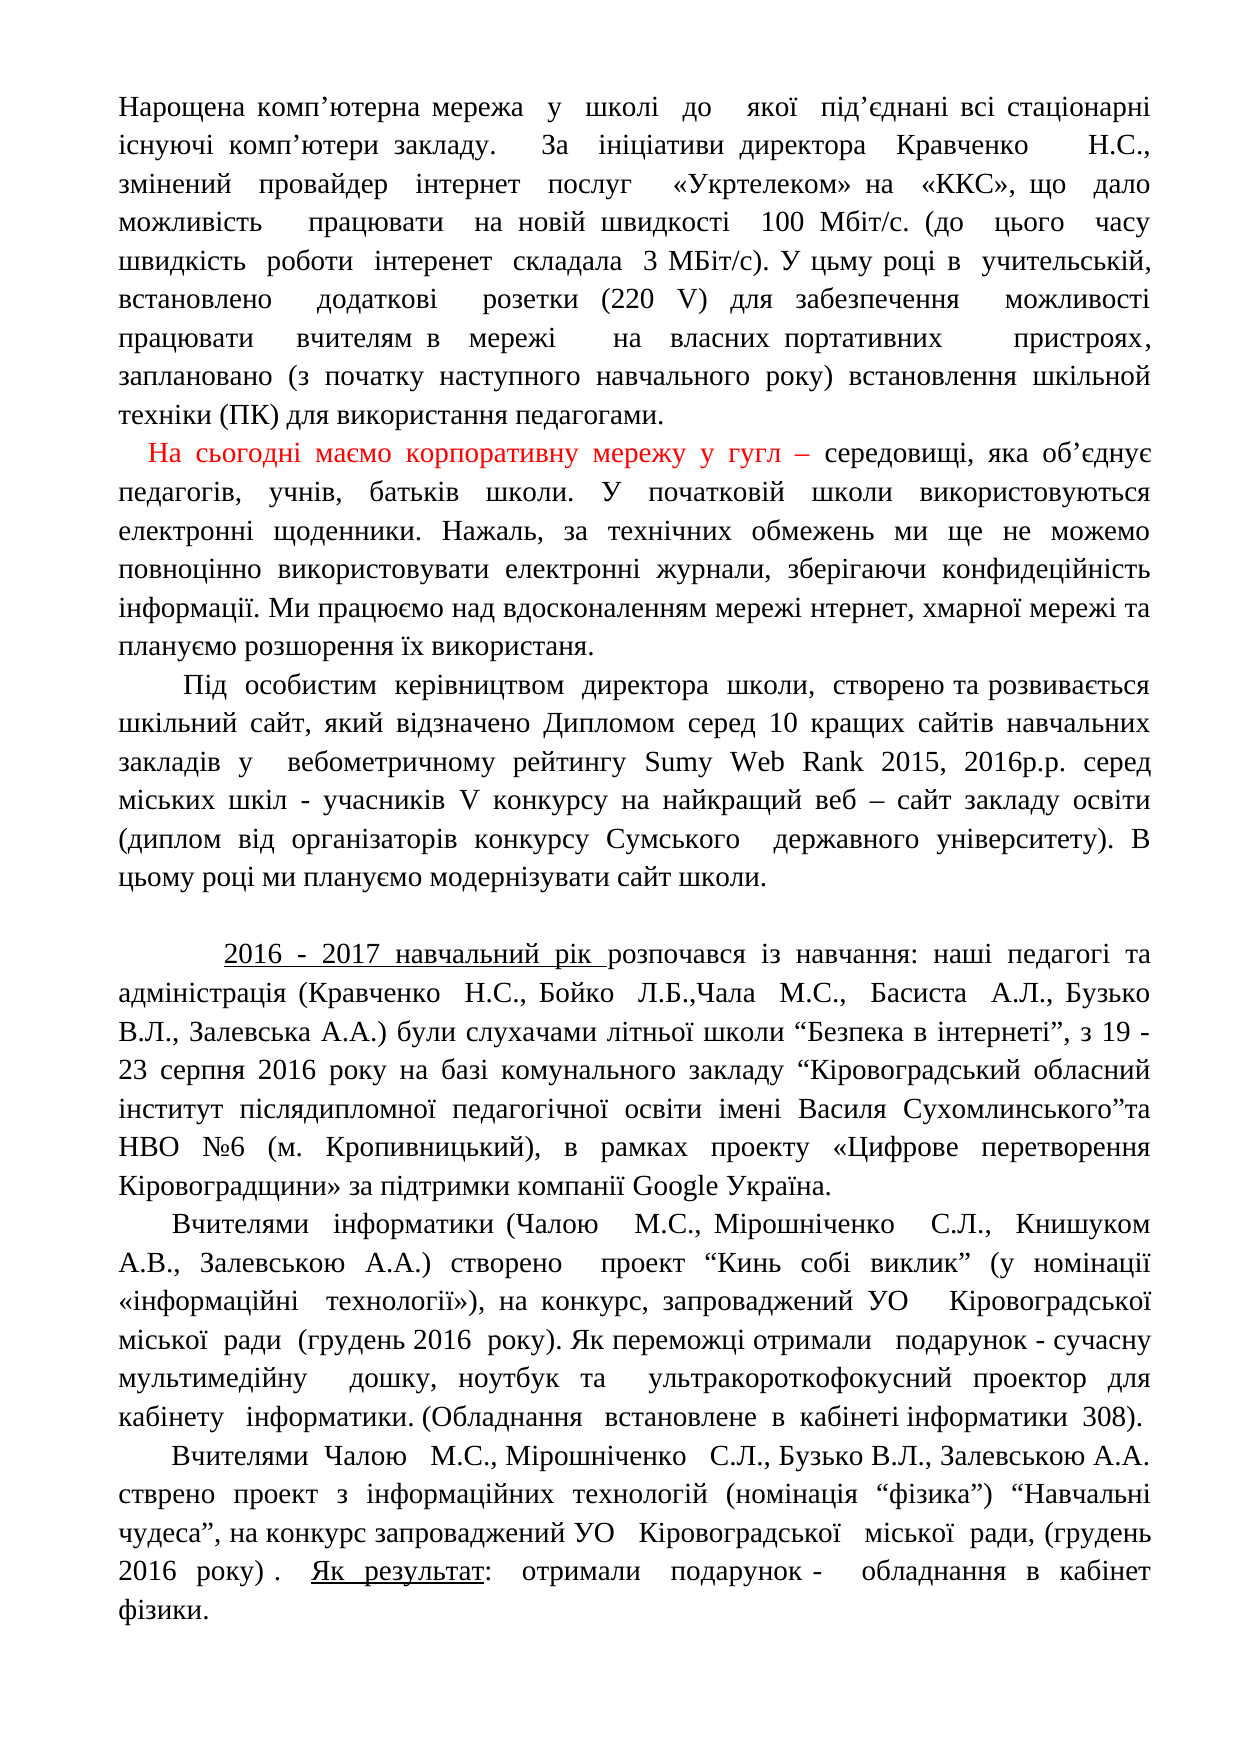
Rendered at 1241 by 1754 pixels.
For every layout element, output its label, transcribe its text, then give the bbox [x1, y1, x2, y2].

text На сьогодні маємо корпоративну мережу у гугл – середовищі, яка об’єднує педагогів, учнів, батьків школи. У початковій школи використовуються електронні щоденники. Нажаль, за технічних обмежень ми ще не можемо повноцінно використовувати електронні журнали, зберігаючи конфидеційність інформації. Ми працюємо над вдосконаленням мережі нтернет, хмарної мережі та плануємо розшорення їх використаня. [118, 436, 1152, 662]
text Вчителями інформатики (Чалою М.С., Мірошніченко С.Л., Книшуком А.В., Залевською А.А.) створено проект “Кинь собі виклик” (у номінації «інформаційні технології»), на конкурс, запроваджений УО Кіровоградської міської ради (грудень 2016 року). Як переможці отримали подарунок - сучасну мультимедійну дошку, ноутбук та ультракороткофокусний проектор для кабінету інформатики. (Обладнання встановлене в кабінеті інформатики 308). [118, 1206, 1152, 1433]
text Під особистим керівництвом директора школи, створено та розвивається шкільний сайт, який відзначено Дипломом серед 10 кращих сайтів навчальних закладів у вебометричному рейтингу Sumy Web Rank 2015, 2016р.р. серед міських шкіл - учасників V конкурсу на найкращий веб – сайт закладу освіти (диплом від організаторів конкурсу Сумського державного університету). В цьому році ми плануємо модернізувати сайт школи. [118, 667, 1152, 893]
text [118, 89, 1152, 431]
text 2016 - 2017 навчальний рік розпочався із навчання: наші педагогі та адміністрація (Кравченко Н.С., Бойко Л.Б.,Чала М.С., Басиста А.Л., Бузько В.Л., Залевська А.А.) були слухачами літньої школи “Безпека в інтернеті”, з 19 - 23 серпня 2016 року на базі комунального закладу “Кіровоградський обласний інститут післядипломної педагогічної освіти імені Василя Сухомлинського”та НВО №6 (м. Кропивницький), в рамках проекту «Цифрове перетворення Кіровоградщини» за підтримки компанії Google Україна. [118, 937, 1152, 1201]
text Вчителями Чалою М.С., Мірошніченко С.Л., Бузько В.Л., Залевською А.А. стврено проект з інформаційних технологій (номінація “фізика”) “Навчальні чудеса”, на конкурс запроваджений УО Кіровоградської міської ради, (грудень 2016 року) . Як результат: отримали подарунок - обладнання в кабінет фізики. [118, 1438, 1152, 1625]
